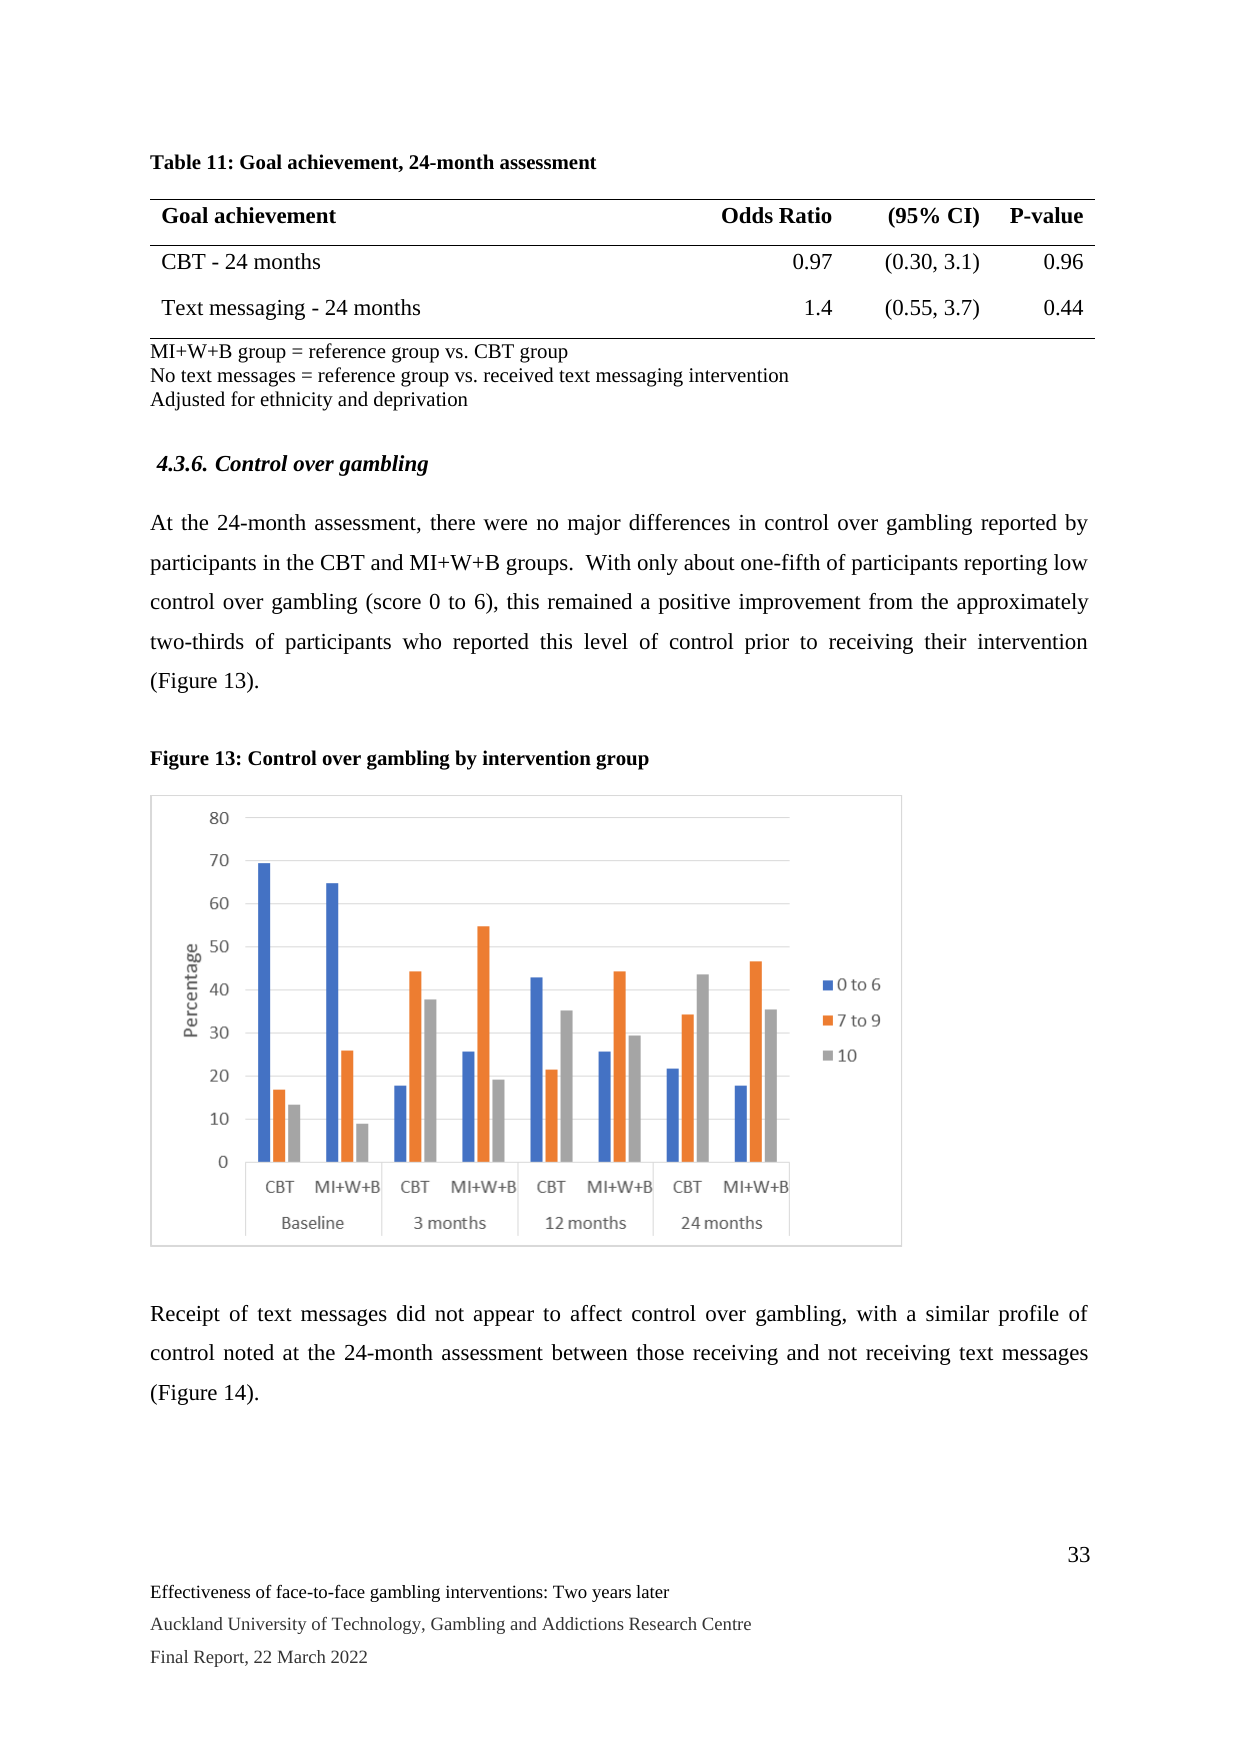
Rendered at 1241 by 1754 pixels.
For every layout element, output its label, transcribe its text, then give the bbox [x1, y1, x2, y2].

text MI+W+B group = reference group vs. CBT group [150, 339, 1090, 363]
picture [150, 795, 903, 1247]
table_cell 0.44 [991, 292, 1094, 338]
table_cell (0.30, 3.1) [844, 246, 991, 292]
table_header (95% CI) [844, 200, 991, 245]
table_header Odds Ratio [490, 200, 843, 245]
text At the 24-month assessment, there were no major differences in control over gambling reported by participants in the CBT and MI+W+B groups. With only about one-fifth of participants reporting low control over gambling (score 0 to 6), this remained a positive improvement from the approximately two-thirds of participants who reported this level of control prior to receiving their intervention (Figure 13). [150, 509, 1090, 694]
table_cell 0.96 [991, 246, 1094, 292]
table_header P-value [991, 200, 1094, 245]
text Receipt of text messages did not appear to affect control over gambling, with a similar profile of control noted at the 24-month assessment between those receiving and not receiving text messages (Figure 14). [150, 1299, 1090, 1405]
text No text messages = reference group vs. received text messaging intervention [150, 363, 1090, 387]
table_cell CBT - 24 months [150, 246, 490, 292]
text Control over gambling [157, 451, 1090, 477]
text Figure 13: Control over gambling by intervention group [150, 746, 1090, 770]
table_cell 1.4 [490, 292, 843, 338]
table_cell 0.97 [490, 246, 843, 292]
table_cell Text messaging - 24 months [150, 292, 490, 338]
text Table 11: Goal achievement, 24-month assessment [150, 150, 1090, 174]
table_cell (0.55, 3.7) [844, 292, 991, 338]
text Adjusted for ethnicity and deprivation [150, 387, 1090, 411]
table_header Goal achievement [150, 200, 490, 245]
